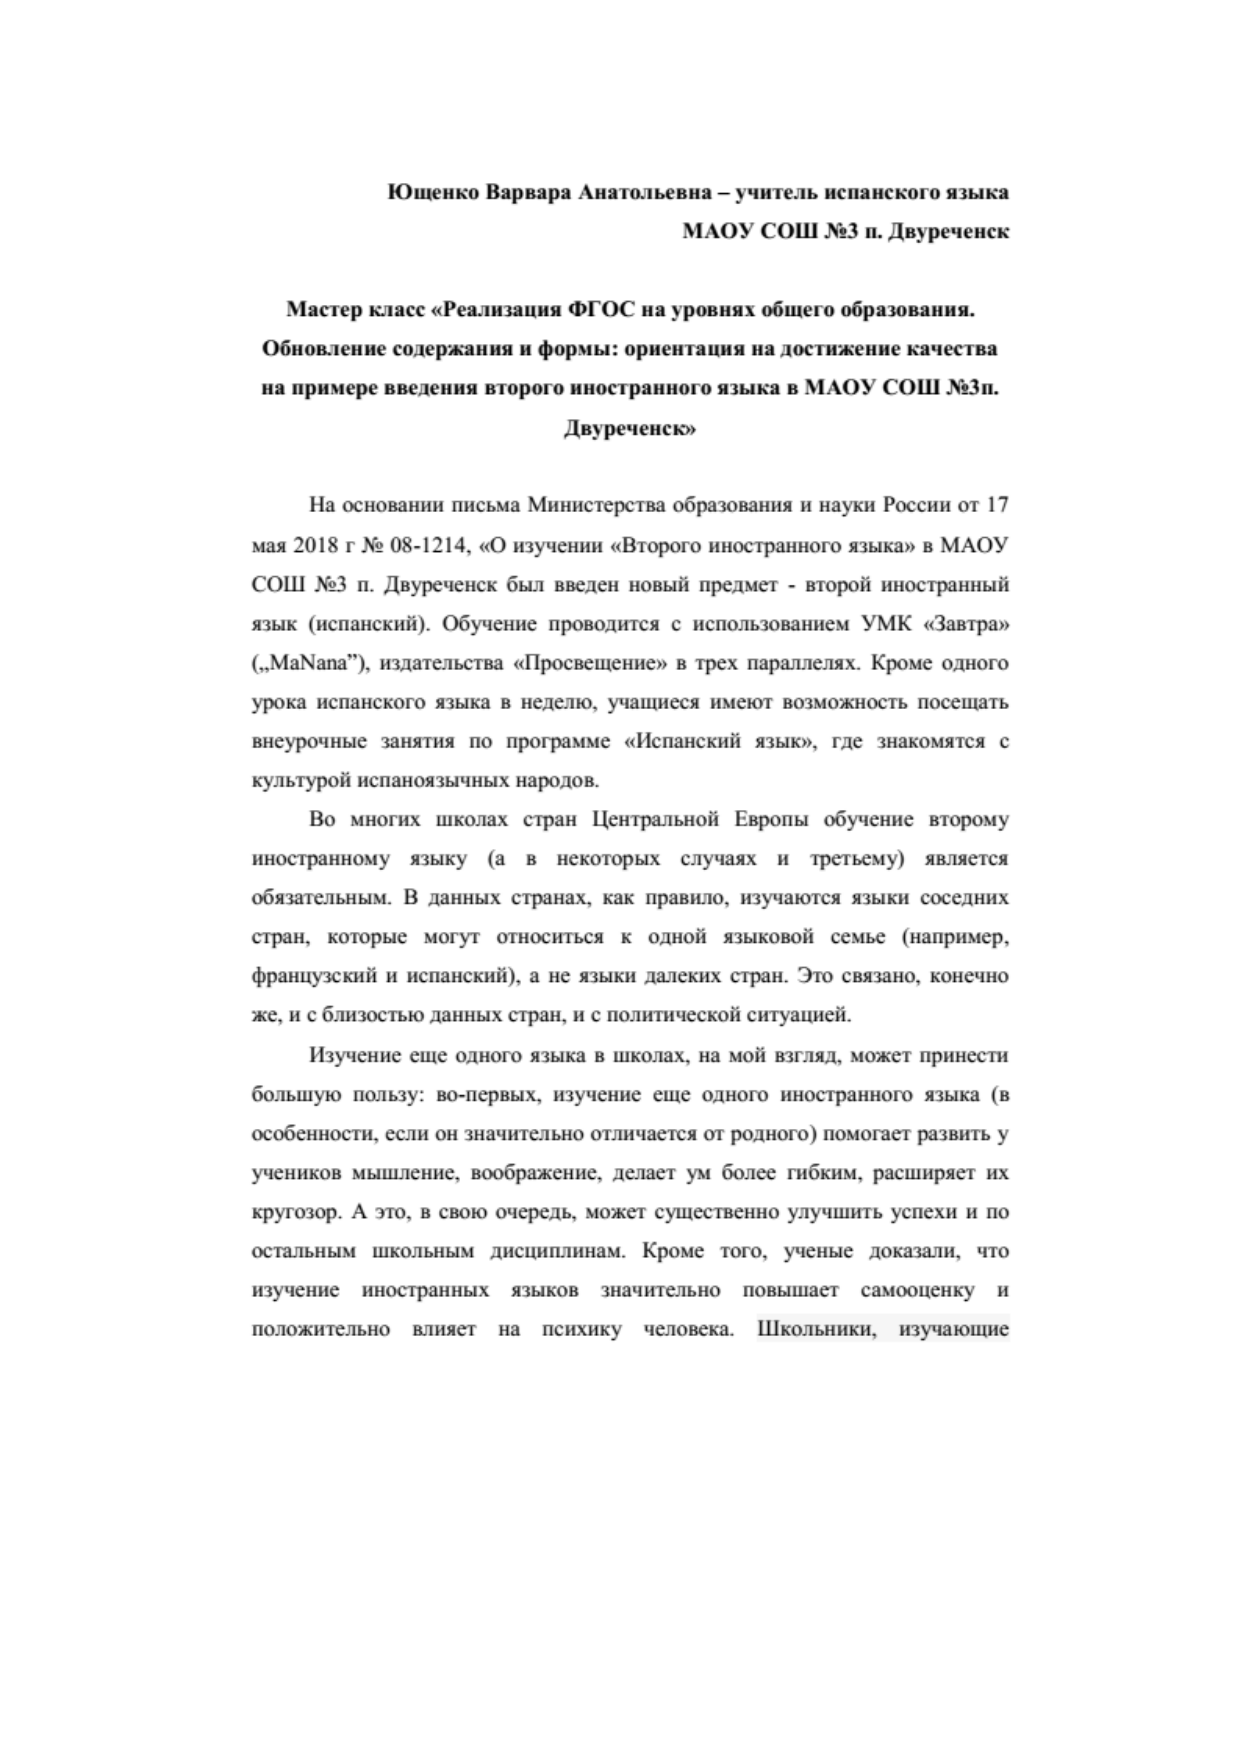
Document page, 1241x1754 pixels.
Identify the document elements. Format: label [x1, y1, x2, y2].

picture [177, 118, 1051, 1350]
